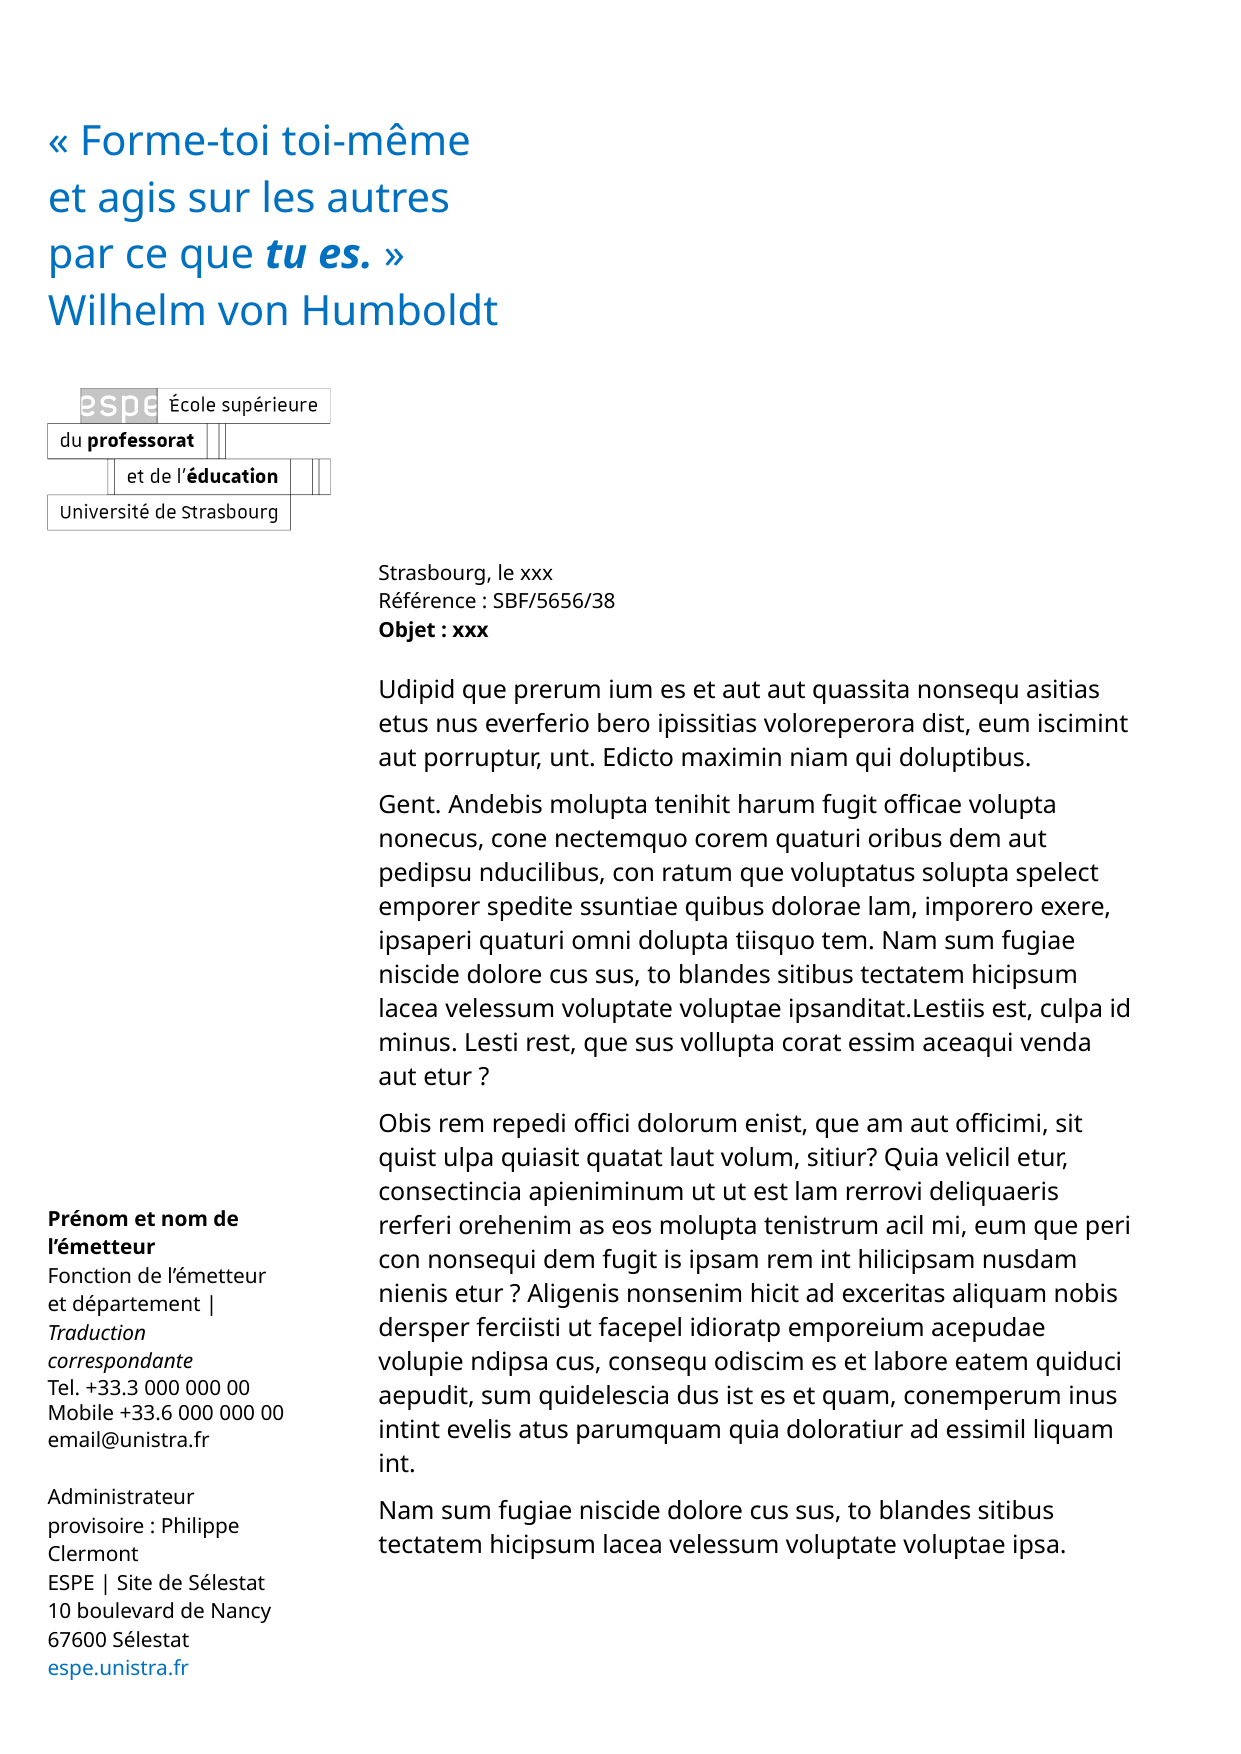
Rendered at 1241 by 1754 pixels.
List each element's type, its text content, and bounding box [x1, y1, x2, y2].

text Obis rem repedi offici dolorum enist, que am aut officimi, sit quist ulpa quiasit quatat laut volum, sitiur? Quia velicil etur, consectincia apieniminum ut ut est lam rerrovi deliquaeris rerferi orehenim as eos molupta tenistrum acil mi, eum que peri con nonsequi dem fugit is ipsam rem int hilicipsam nusdam nienis etur ? Aligenis nonsenim hicit ad exceritas aliquam nobis dersper ferciisti ut facepel idioratp emporeium acepudae volupie ndipsa cus, consequ odiscim es et labore eatem quiduci aepudit, sum quidelescia dus ist es et quam, conemperum inus intint evelis atus parumquam quia doloratiur ad essimil liquam int. [378, 1105, 1134, 1480]
picture [47, 388, 331, 531]
text Udipid que prerum ium es et aut aut quassita nonsequ asitias etus nus everferio bero ipissitias voloreperora dist, eum iscimint aut porruptur, unt. Edicto maximin niam qui doluptibus. [378, 672, 1134, 774]
text Nam sum fugiae niscide dolore cus sus, to blandes sitibus tectatem hicipsum lacea velessum voluptate voluptae ipsa. [378, 1492, 1134, 1561]
text Gent. Andebis molupta tenihit harum fugit officae volupta nonecus, cone nectemquo corem quaturi oribus dem aut pedipsu nducilibus, con ratum que voluptatus solupta spelect emporer spedite ssuntiae quibus dolorae lam, imporero exere, ipsaperi quaturi omni dolupta tiisquo tem. Nam sum fugiae niscide dolore cus sus, to blandes sitibus tectatem hicipsum lacea velessum voluptate voluptae ipsanditat.Lestiis est, culpa id minus. Lesti rest, que sus vollupta corat essim aceaqui venda aut etur ? [378, 786, 1134, 1093]
text Strasbourg, le xxx Référence : SBF/5656/38 Objet : xxx [378, 558, 1134, 643]
